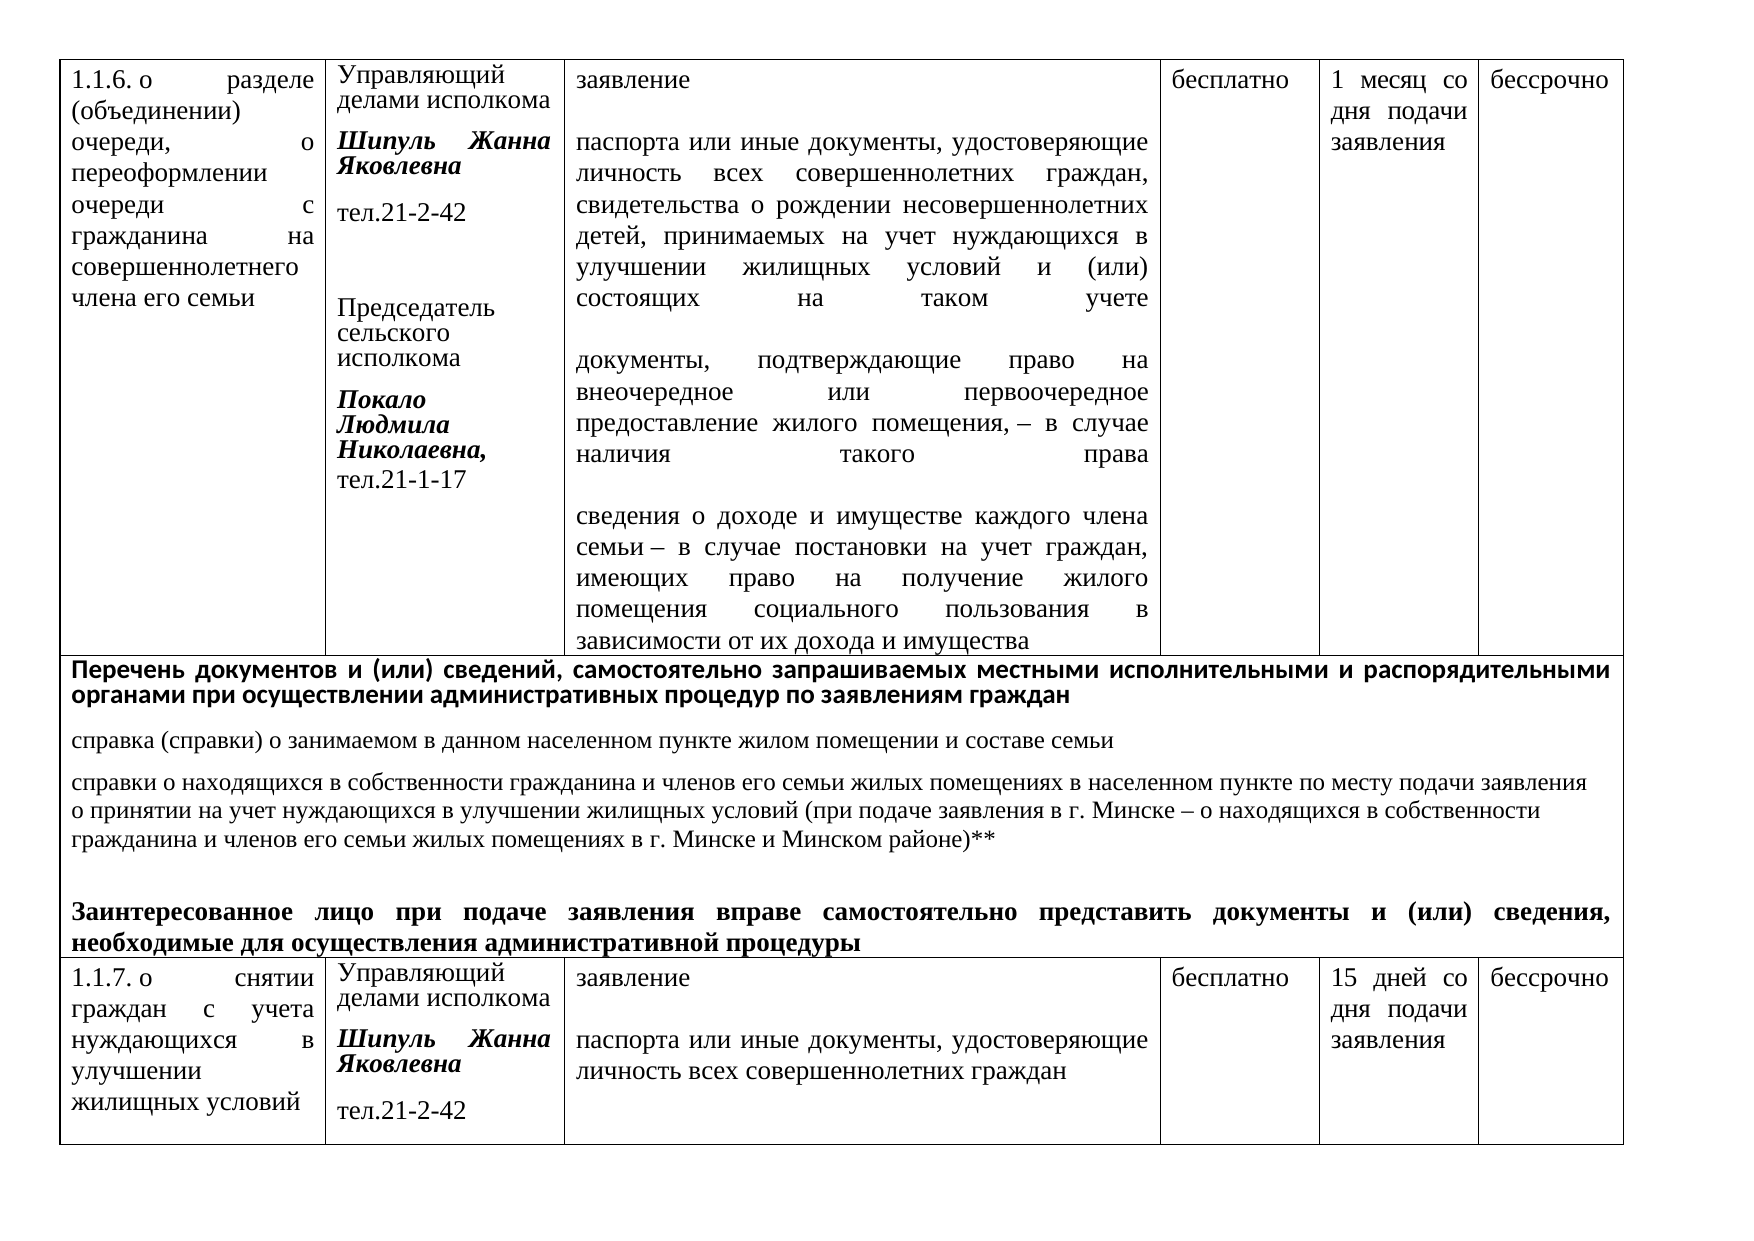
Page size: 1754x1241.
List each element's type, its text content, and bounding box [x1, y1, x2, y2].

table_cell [1320, 958, 1478, 1144]
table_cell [326, 958, 564, 1144]
table_cell Перечень документов и (или) сведений, самостоятельно запрашиваемых местными исполнительными и распорядительными органами при осуществлении административных процедур по заявлениям граждан справка (справки) о занимаемом в данном населенном пункте жилом помещении и составе семьи справки о находящихся в собственности гражданина и членов его семьи жилых помещениях в населенном пункте по месту подачи заявления о принятии на учет нуждающихся в улучшении жилищных условий (при подаче заявления в г. Минске – о находящихся в собственности гражданина и членов его семьи жилых помещениях в г. Минске и Минском районе)** Заинтересованное лицо при подаче заявления вправе самостоятельно представить документы и (или) сведения, необходимые для осуществления административной процедуры [61, 656, 1623, 957]
table_cell бессрочно [1479, 60, 1623, 655]
table_cell бесплатно [1161, 60, 1319, 655]
table_cell 1 месяц со дня подачи заявления [1320, 60, 1478, 655]
table_cell бесплатно [1161, 958, 1319, 1144]
table_cell Управляющий делами исполкома Шипуль Жанна Яковлевна тел.21-2-42 Председатель сельского исполкома Покало Людмила Николаевна, тел.21-1-17 [326, 60, 564, 655]
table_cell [61, 958, 325, 1144]
table_cell бессрочно [1479, 958, 1623, 1144]
table_cell 1.1.6. о разделе (объединении) очереди, о переоформлении очереди с гражданина на совершеннолетнего члена его семьи [61, 60, 325, 655]
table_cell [565, 958, 1160, 1144]
table_cell заявление паспорта или иные документы, удостоверяющие личность всех совершеннолетних граждан, свидетельства о рождении несовершеннолетних детей, принимаемых на учет нуждающихся в улучшении жилищных условий и (или) состоящих на таком учете документы, подтверждающие право на внеочередное или первоочередное предоставление жилого помещения, – в случае наличия такого права сведения о доходе и имуществе каждого члена семьи – в случае постановки на учет граждан, имеющих право на получение жилого помещения социального пользования в зависимости от их дохода и имущества [565, 60, 1160, 655]
